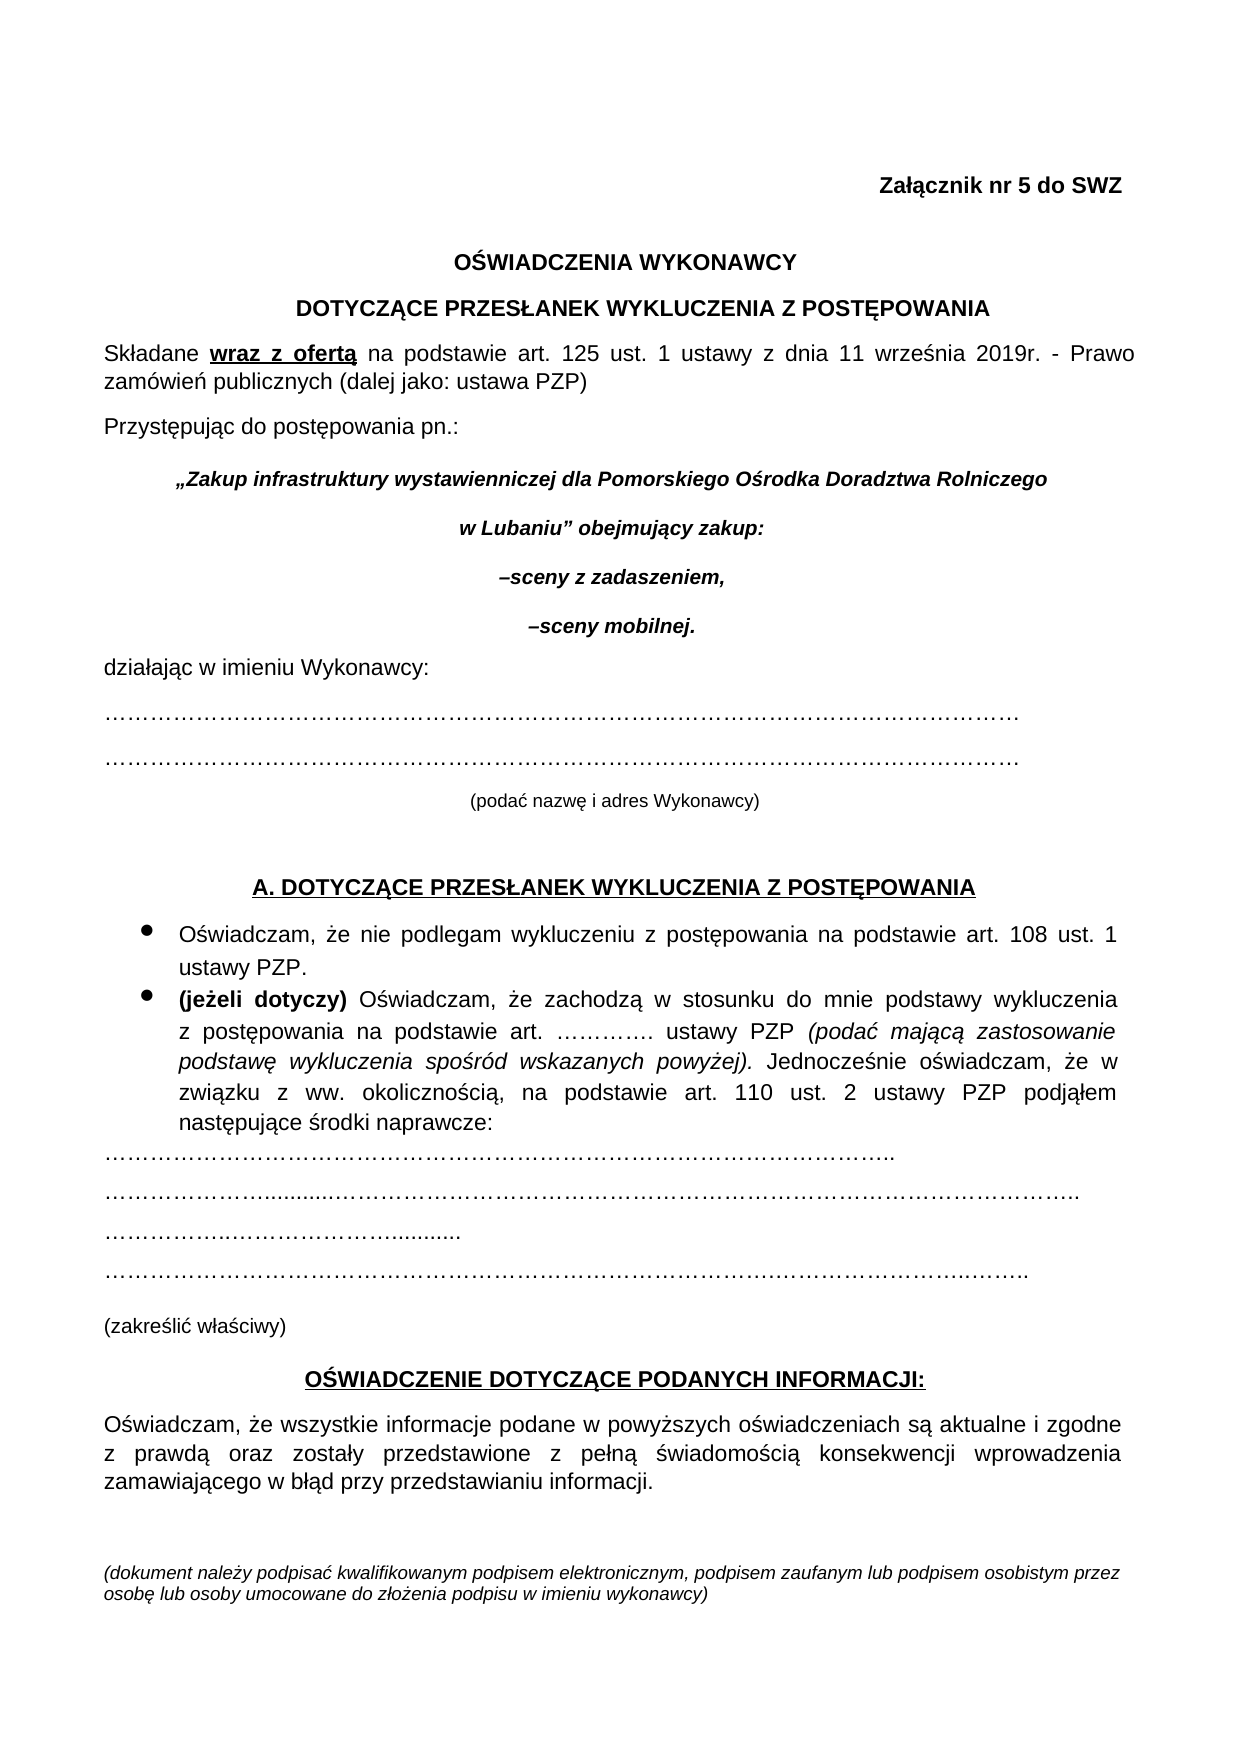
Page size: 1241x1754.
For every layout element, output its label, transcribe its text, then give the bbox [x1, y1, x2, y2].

text –sceny z zadaszeniem, [103, 564, 1122, 588]
text (podać nazwę i adres Wykonawcy) [103, 789, 1126, 811]
text OŚWIADCZENIE DOTYCZĄCE PODANYCH INFORMACJI: [103, 1366, 1126, 1392]
text (dokument należy podpisać kwalifikowanym podpisem elektronicznym, podpisem zaufanym lub podpisem osobistym przez osobę lub osoby umocowane do złożenia podpisu w imieniu wykonawcy) [103, 1562, 1122, 1605]
list Oświadczam, że nie podlegam wykluczeniu z postępowania na podstawie art. 108 ust. 1 ustawy PZP. [141, 919, 1118, 980]
text „Zakup infrastruktury wystawienniczej dla Pomorskiego Ośrodka Doradztwa Rolniczego [103, 467, 1122, 491]
text –sceny mobilnej. [103, 613, 1122, 637]
list (jeżeli dotyczy) Oświadczam, że zachodzą w stosunku do mnie podstawy wykluczenia z postępowania na podstawie art. …………. ustawy PZP (podać mającą zastosowanie podstawę wykluczenia spośród wskazanych powyżej). Jednocześnie oświadczam, że w związku z ww. okolicznością, na podstawie art. 110 ust. 2 ustawy PZP podjąłem następujące środki naprawcze: [141, 984, 1118, 1135]
text (zakreślić właściwy) [103, 1313, 1122, 1337]
text Oświadczam, że wszystkie informacje podane w powyższych oświadczeniach są aktualne i zgodne z prawdą oraz zostały przedstawione z pełną świadomością konsekwencji wprowadzenia zamawiającego w błąd przy przedstawianiu informacji. [103, 1411, 1122, 1494]
text Załącznik nr 5 do SWZ [103, 172, 1122, 198]
text ………………………………………………………………………………………………………… [103, 699, 1122, 726]
text w Lubaniu” obejmujący zakup: [103, 516, 1122, 539]
text OŚWIADCZENIA WYKONAWCY [453, 249, 1122, 276]
text Składane wraz z ofertą na podstawie art. 125 ust. 1 ustawy z dnia 11 września 2019r. - Prawo zamówień publicznych (dalej jako: ustawa PZP) [103, 339, 1137, 394]
text ………………………………………………………………………………………………………… [103, 744, 1122, 771]
text A. DOTYCZĄCE PRZESŁANEK WYKLUCZENIA Z POSTĘPOWANIA [103, 874, 1124, 901]
text DOTYCZĄCE PRZESŁANEK WYKLUCZENIA Z POSTĘPOWANIA [164, 294, 1122, 321]
text działając w imieniu Wykonawcy: [103, 654, 1122, 680]
text Przystępując do postępowania pn.: [103, 413, 1122, 439]
text …………………………………………………………………………………………..…………………...........……………………………………………………………………………………..……………..…………………...........…………………………………………………………………………….……………………..…….. [103, 1139, 1122, 1284]
